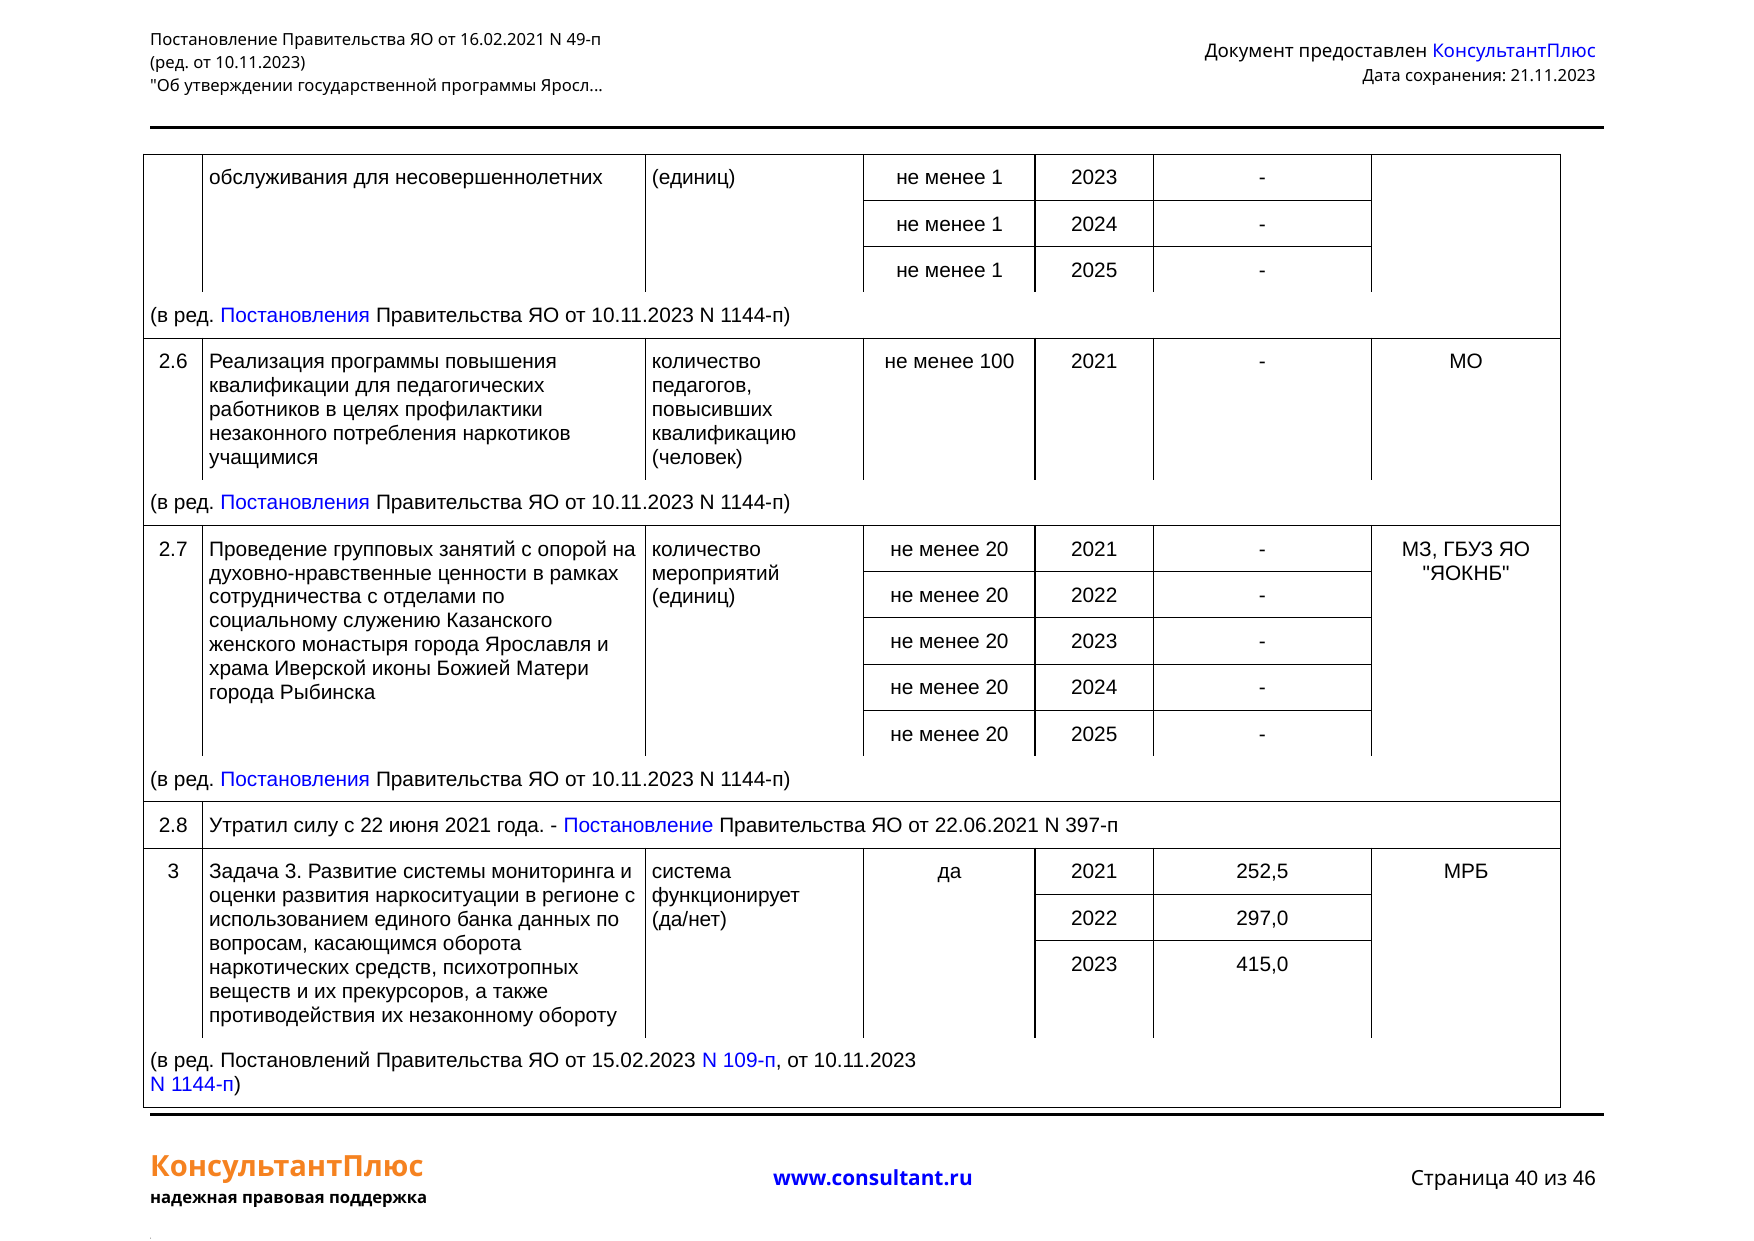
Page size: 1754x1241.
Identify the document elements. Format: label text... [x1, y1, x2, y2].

table_cell 2022 [1036, 572, 1153, 617]
table_cell количество мероприятий (единиц) [646, 526, 863, 756]
table_cell не менее 20 [864, 711, 1034, 756]
table_cell 2025 [1036, 711, 1153, 756]
table_cell не менее 1 [864, 155, 1034, 200]
table_cell Утратил силу с 22 июня 2021 года. - Постановление Правительства ЯО от 22.06.2021 N 397-п [203, 802, 1560, 847]
table_cell 2.8 [144, 802, 202, 847]
table_cell 415,0 [1154, 941, 1371, 1037]
table_cell не менее 20 [864, 618, 1034, 663]
table_cell 2025 [1036, 247, 1153, 292]
table_cell 2.6 [144, 339, 202, 479]
table_cell - [1154, 618, 1371, 663]
table_cell 2024 [1036, 665, 1153, 710]
table_cell - [1154, 526, 1371, 571]
table_cell (в ред. Постановлений Правительства ЯО от 15.02.2023 N 109-п, от 10.11.2023 N 1144-п) [144, 1038, 1560, 1107]
table_cell - [1154, 155, 1371, 200]
table_cell - [1154, 711, 1371, 756]
table_cell 2.7 [144, 526, 202, 756]
table_cell - [1154, 339, 1371, 479]
table_cell Проведение групповых занятий с опорой на духовно-нравственные ценности в рамках сотрудничества с отделами по социальному служению Казанского женского монастыря города Ярославля и храма Иверской иконы Божией Матери города Рыбинска [203, 526, 645, 756]
table_cell Реализация программы повышения квалификации для педагогических работников в целях профилактики незаконного потребления наркотиков учащимися [203, 339, 645, 479]
table_cell не менее 20 [864, 572, 1034, 617]
table_cell да [864, 849, 1034, 1037]
table_cell МЗ, ГБУЗ ЯО "ЯОКНБ" [1372, 526, 1560, 756]
table_cell не менее 1 [864, 247, 1034, 292]
table_cell (в ред. Постановления Правительства ЯО от 10.11.2023 N 1144-п) [144, 756, 1560, 801]
table_cell 2023 [1036, 155, 1153, 200]
table_cell 2023 [1036, 941, 1153, 1037]
table_cell - [1154, 201, 1371, 246]
table_cell 2023 [1036, 618, 1153, 663]
table_cell 2021 [1036, 339, 1153, 479]
table_cell не менее 20 [864, 665, 1034, 710]
table_cell МО [1372, 339, 1560, 479]
table_cell МРБ [1372, 849, 1560, 1037]
table_cell (в ред. Постановления Правительства ЯО от 10.11.2023 N 1144-п) [144, 480, 1560, 525]
table_cell - [1154, 665, 1371, 710]
table_cell количество педагогов, повысивших квалификацию (человек) [646, 339, 863, 479]
table_cell 2022 [1036, 895, 1153, 940]
table_cell (в ред. Постановления Правительства ЯО от 10.11.2023 N 1144-п) [144, 292, 1560, 337]
table_cell не менее 20 [864, 526, 1034, 571]
table_cell - [1154, 247, 1371, 292]
table_cell 2024 [1036, 201, 1153, 246]
table_cell не менее 1 [864, 201, 1034, 246]
table_cell - [1154, 572, 1371, 617]
table_cell 2021 [1036, 526, 1153, 571]
table_cell 3 [144, 849, 202, 1037]
table_cell 2021 [1036, 849, 1153, 894]
table_cell 252,5 [1154, 849, 1371, 894]
table_cell Задача 3. Развитие системы мониторинга и оценки развития наркоситуации в регионе с использованием единого банка данных по вопросам, касающимся оборота наркотических средств, психотропных веществ и их прекурсоров, а также противодействия их незаконному обороту [203, 849, 645, 1037]
table_cell 297,0 [1154, 895, 1371, 940]
table_cell система функционирует (да/нет) [646, 849, 863, 1037]
table_cell не менее 100 [864, 339, 1034, 479]
